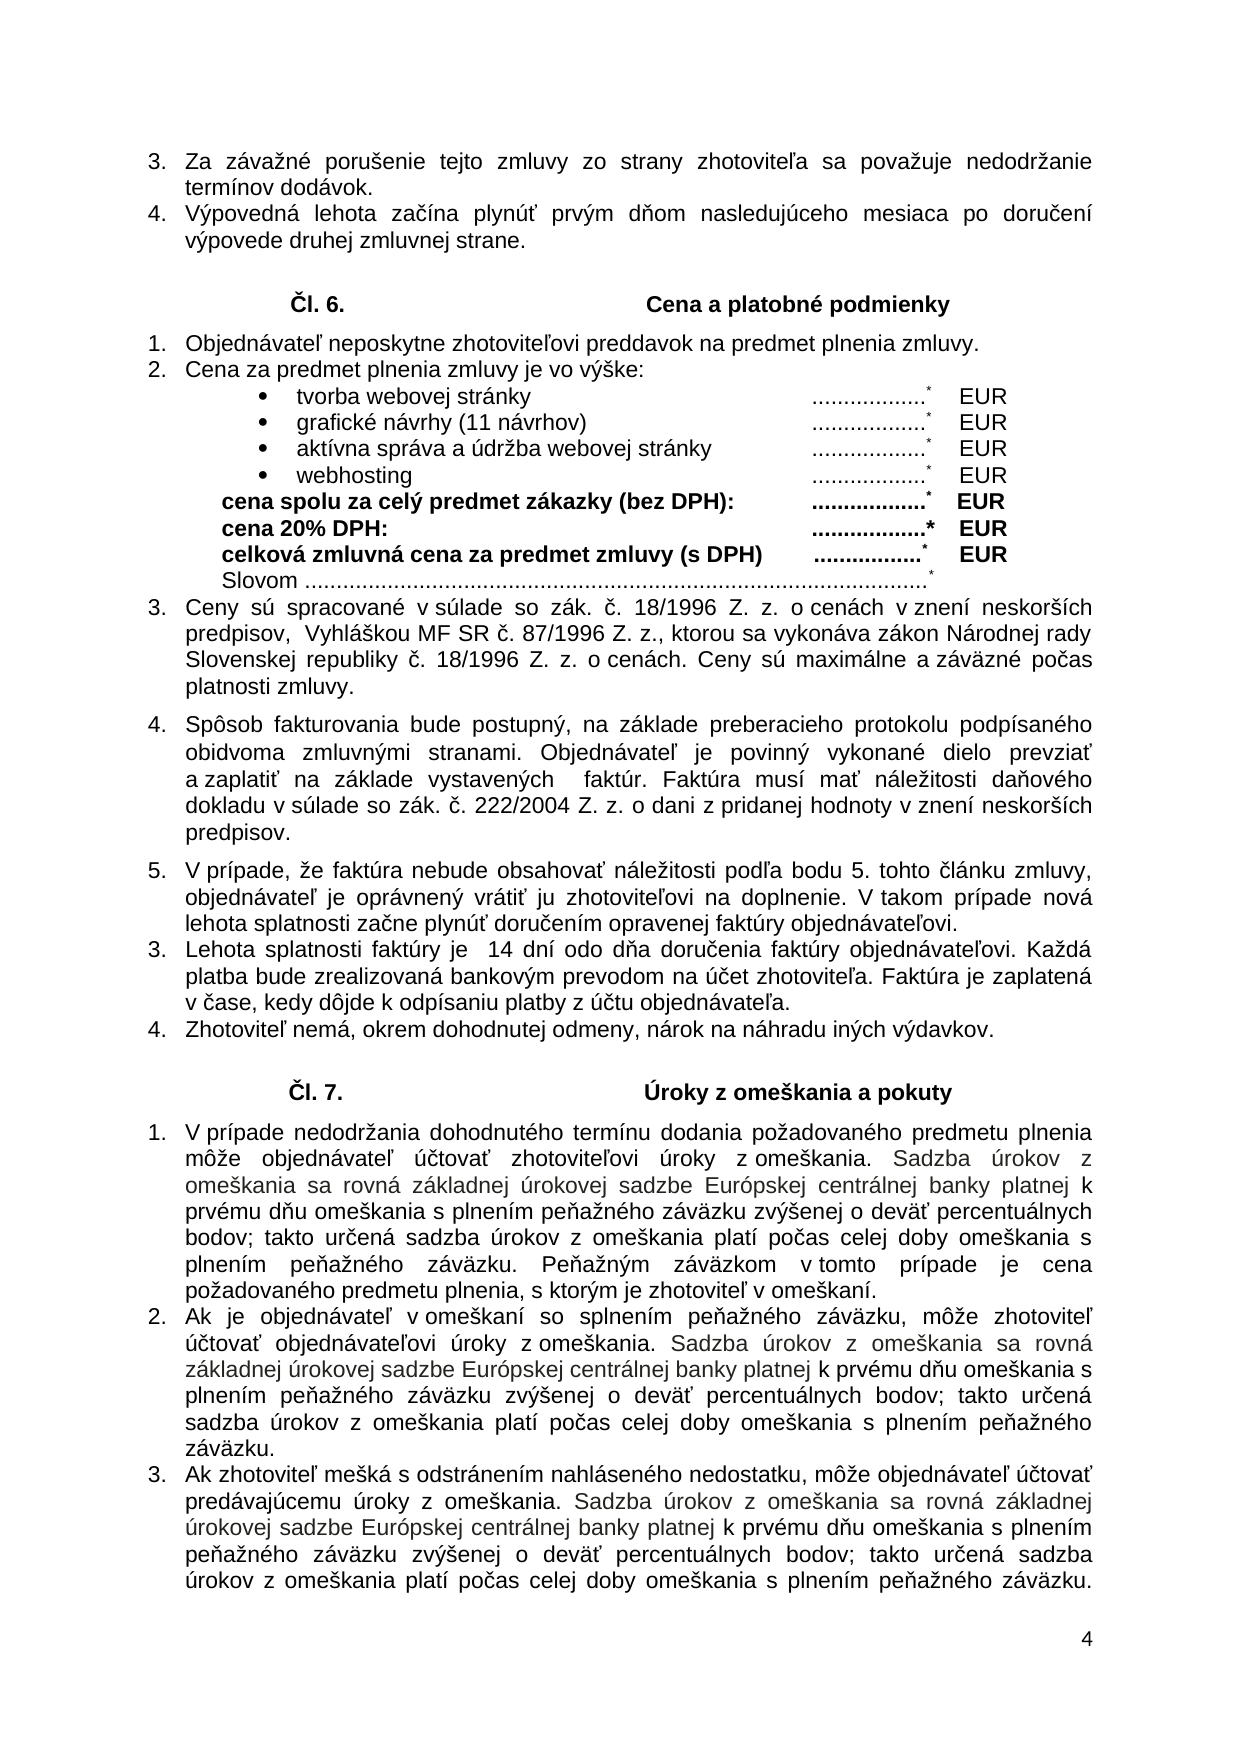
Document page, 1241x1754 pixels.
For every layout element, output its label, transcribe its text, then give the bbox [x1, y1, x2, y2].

list Objednávateľ neposkytne zhotoviteľovi preddavok na predmet plnenia zmluvy. [148, 330, 1093, 356]
list Cena za predmet plnenia zmluvy je vo výške: [148, 356, 1093, 383]
list grafické návrhy (11 návrhov) ..................* EUR [259, 409, 1093, 435]
list Spôsob fakturovania bude postupný, na základe preberacieho protokolu podpísaného obidvoma zmluvnými stranami. Objednávateľ je povinný vykonané dielo prevziať a zaplatiť na základe vystavených faktúr. Faktúra musí mať náležitosti daňového dokladu v súlade so zák. č. 222/2004 Z. z. o dani z pridanej hodnoty v znení neskorších predpisov. [148, 711, 1093, 845]
list tvorba webovej stránky ..................* EUR [259, 383, 1093, 409]
list Ak je objednávateľ v omeškaní so splnením peňažného záväzku, môže zhotoviteľ účtovať objednávateľovi úroky z omeškania. Sadzba úrokov z omeškania sa rovná základnej úrokovej sadzbe Európskej centrálnej banky platnej k prvému dňu omeškania s plnením peňažného záväzku zvýšenej o deväť percentuálnych bodov; takto určená sadzba úrokov z omeškania platí počas celej doby omeškania s plnením peňažného záväzku. [148, 1303, 1093, 1461]
list aktívna správa a údržba webovej stránky ..................* EUR [259, 435, 1093, 462]
list Zhotoviteľ nemá, okrem dohodnutej odmeny, nárok na náhradu iných výdavkov. [148, 1016, 1093, 1042]
list Ceny sú spracované v súlade so zák. č. 18/1996 Z. z. o cenách v znení neskorších predpisov, Vyhláškou MF SR č. 87/1996 Z. z., ktorou sa vykonáva zákon Národnej rady Slovenskej republiky č. 18/1996 Z. z. o cenách. Ceny sú maximálne a záväzné počas platnosti zmluvy. [148, 593, 1093, 699]
list V prípade, že faktúra nebude obsahovať náležitosti podľa bodu 5. tohto článku zmluvy, objednávateľ je oprávnený vrátiť ju zhotoviteľovi na doplnenie. V takom prípade nová lehota splatnosti začne plynúť doručením opravenej faktúry objednávateľovi. [148, 857, 1093, 936]
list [148, 1461, 1093, 1593]
list Výpovedná lehota začína plynúť prvým dňom nasledujúceho mesiaca po doručení výpovede druhej zmluvnej strane. [148, 200, 1093, 253]
text Cena a platobné podmienky [148, 291, 1093, 317]
list celková zmluvná cena za predmet zmluvy (s DPH) .................* EUR [221, 541, 1093, 567]
list Za závažné porušenie tejto zmluvy zo strany zhotoviteľa sa považuje nedodržanie termínov dodávok. [148, 148, 1093, 200]
list Lehota splatnosti faktúry je 14 dní odo dňa doručenia faktúry objednávateľovi. Každá platba bude zrealizovaná bankovým prevodom na účet zhotoviteľa. Faktúra je zaplatená v čase, kedy dôjde k odpísaniu platby z účtu objednávateľa. [148, 936, 1093, 1016]
list Slovom ..................................................................................................* [221, 567, 1093, 593]
list cena 20% DPH: ..................* EUR [221, 514, 1093, 541]
text Úroky z omeškania a pokuty [148, 1079, 1093, 1106]
list V prípade nedodržania dohodnutého termínu dodania požadovaného predmetu plnenia môže objednávateľ účtovať zhotoviteľovi úroky z omeškania. Sadzba úrokov z omeškania sa rovná základnej úrokovej sadzbe Európskej centrálnej banky platnej k prvému dňu omeškania s plnením peňažného záväzku zvýšenej o deväť percentuálnych bodov; takto určená sadzba úrokov z omeškania platí počas celej doby omeškania s plnením peňažného záväzku. Peňažným záväzkom v tomto prípade je cena požadovaného predmetu plnenia, s ktorým je zhotoviteľ v omeškaní. [148, 1119, 1093, 1303]
list cena spolu za celý predmet zákazky (bez DPH): ..................* EUR [221, 488, 1093, 514]
list webhosting ..................* EUR [259, 462, 1093, 488]
